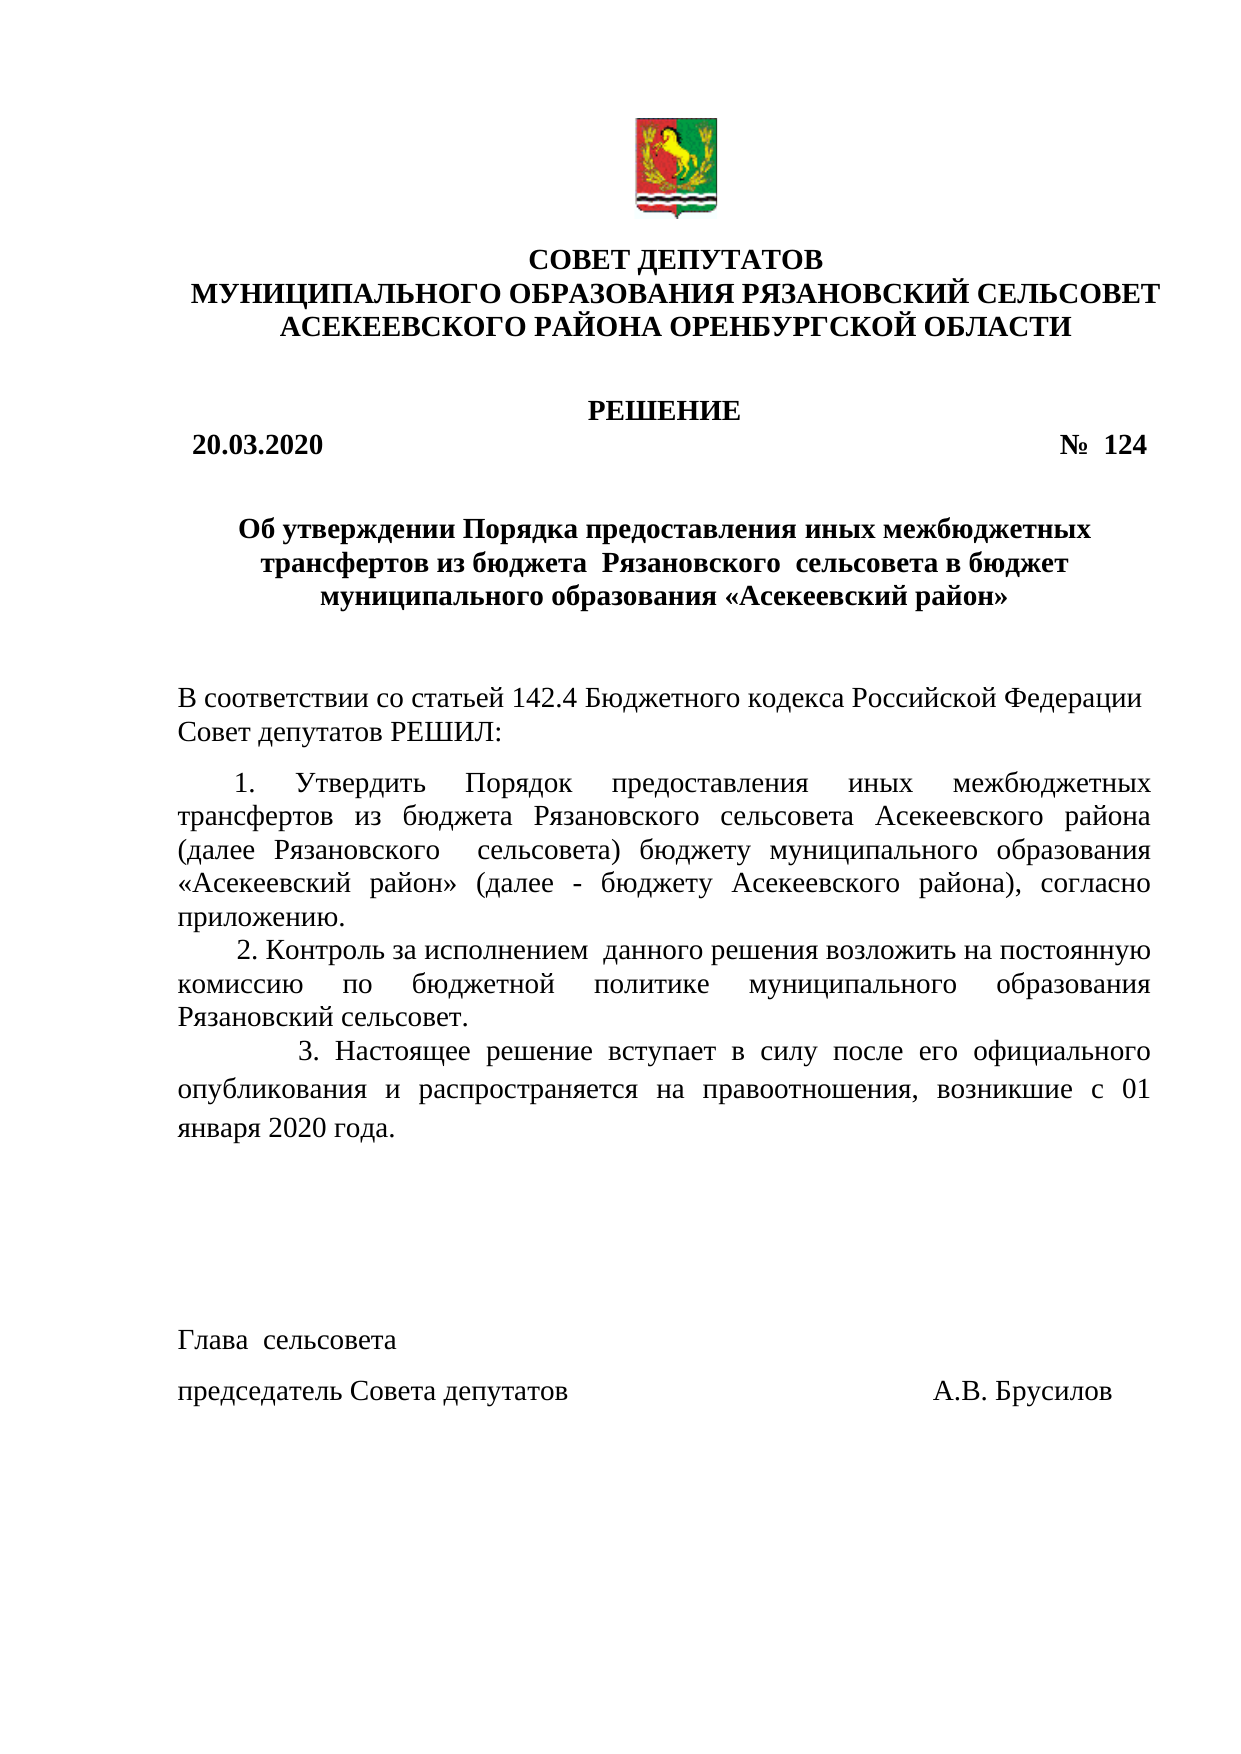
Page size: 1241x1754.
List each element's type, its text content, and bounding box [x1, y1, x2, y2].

text председатель Совета депутатов А.В. Брусилов [177, 1373, 1152, 1407]
text 1. Утвердить Порядок предоставления иных межбюджетных трансфертов из бюджета Рязановского сельсовета Асекеевского района (далее Рязановского сельсовета) бюджету муниципального образования «Асекеевский район» (далее - бюджету Асекеевского района), согласно приложению. 2. Контроль за исполнением данного решения возложить на постоянную комиссию по бюджетной политике муниципального образования Рязановский сельсовет. [177, 765, 1152, 1033]
picture [634, 118, 718, 219]
table_header СОВЕТ ДЕПУТАТОВ МУНИЦИПАЛЬНОГО ОБРАЗОВАНИЯ РЯЗАНОВСКИЙ СЕЛЬСОВЕТ АСЕКЕЕВСКОГО РАЙОНА ОРЕНБУРГСКОЙ ОБЛАСТИ [177, 118, 1174, 367]
text 20.03.2020 № 124 [177, 427, 1152, 460]
text 3. Настоящее решение вступает в силу после его официального опубликования и распространяется на правоотношения, возникшие с 01 января 2020 года. [177, 1033, 1152, 1144]
text Об утверждении Порядка предоставления иных межбюджетных трансфертов из бюджета Рязановского сельсовета в бюджет муниципального образования «Асекеевский район» [177, 511, 1152, 612]
text РЕШЕНИЕ [177, 393, 1152, 427]
text Глава сельсовета [177, 1322, 1152, 1356]
text В соответствии со статьей 142.4 Бюджетного кодекса Российской Федерации Совет депутатов РЕШИЛ: [177, 680, 1152, 747]
